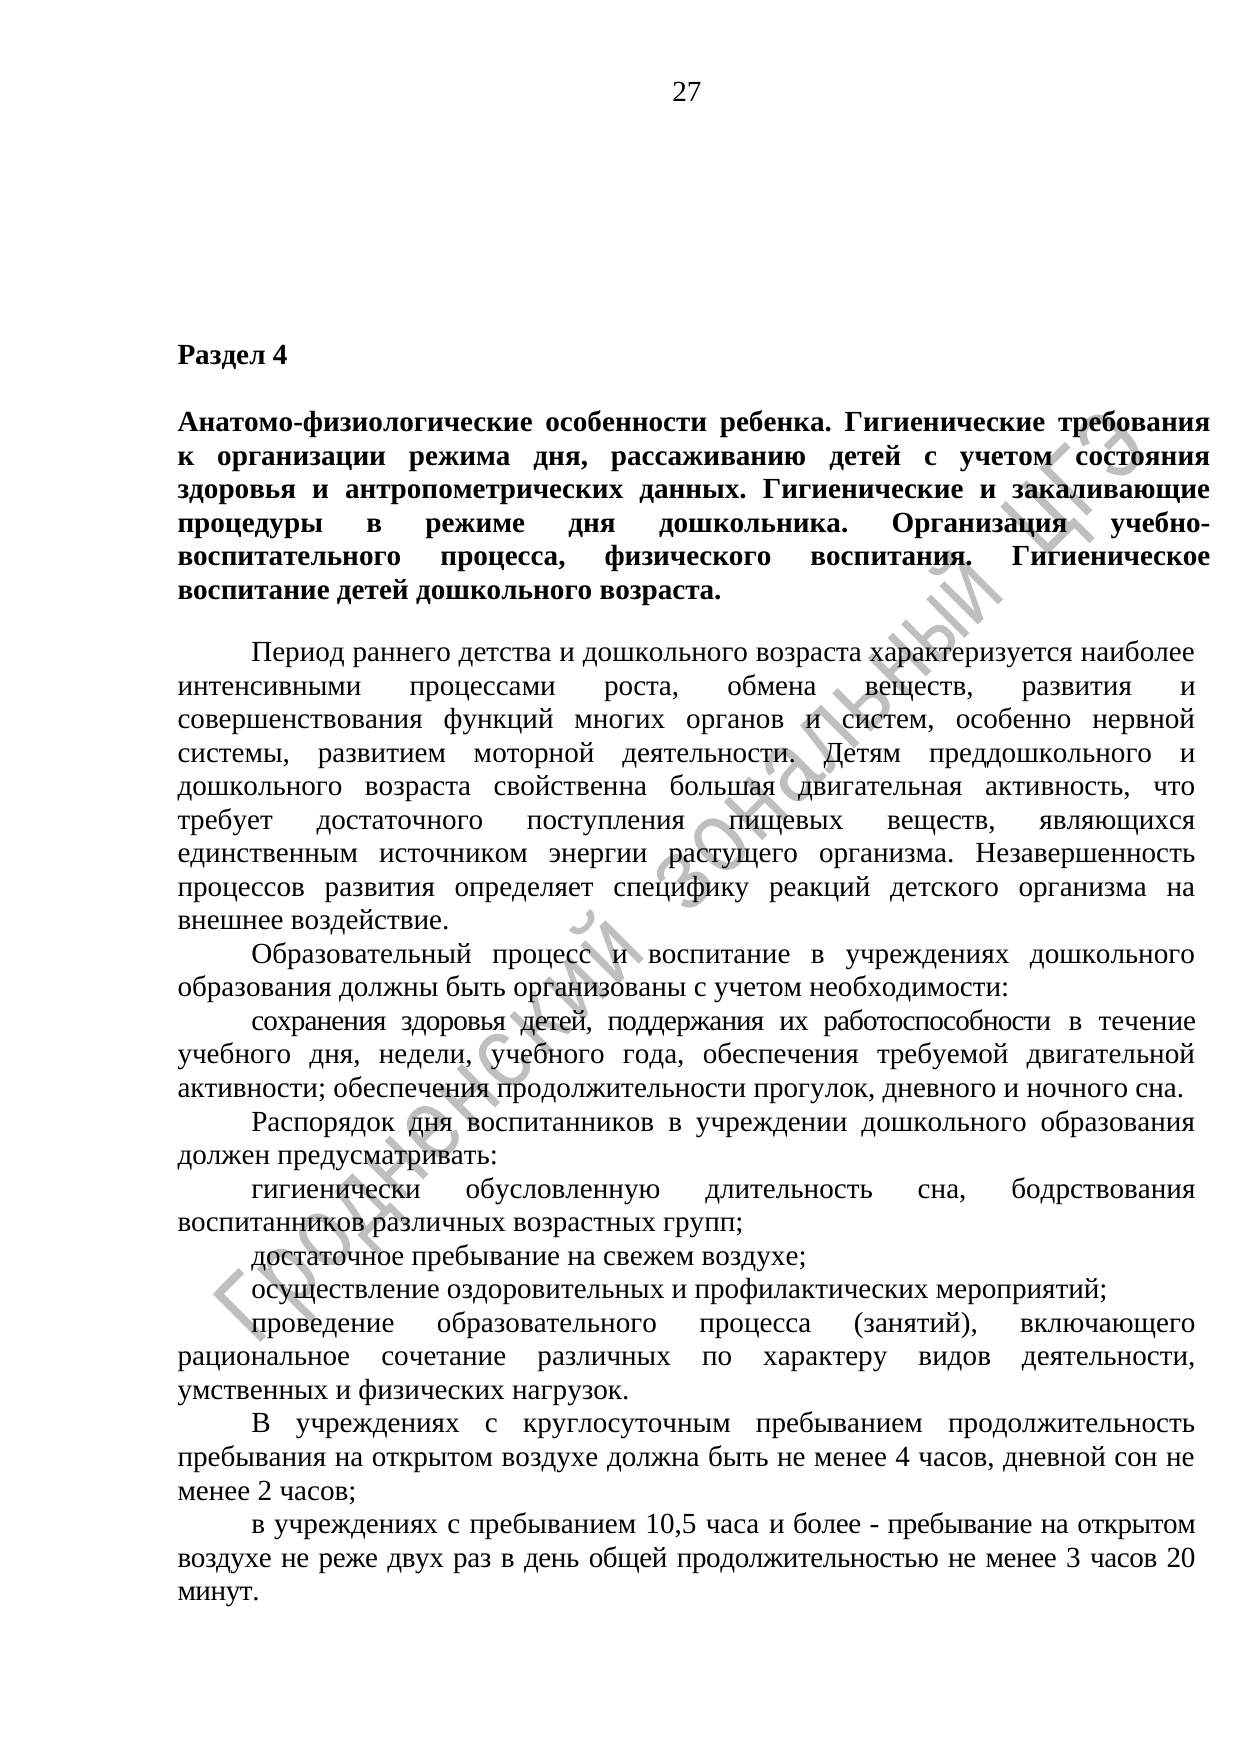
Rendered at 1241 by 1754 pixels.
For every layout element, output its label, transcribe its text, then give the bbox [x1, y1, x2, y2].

text осуществление оздоровительных и профилактических мероприятий; [177, 1271, 1196, 1305]
text Анатомо-физиологические особенности ребенка. Гигиенические требования к организации режима дня, рассаживанию детей с учетом состояния здоровья и антропометрических данных. Гигиенические и закаливающие процедуры в режиме дня дошкольника. Организация учебно-воспитательного процесса, физического воспитания. Гигиеническое воспитание детей дошкольного возраста. [177, 404, 1211, 605]
text Образовательный процесс и воспитание в учреждениях дошкольного образования должны быть организованы с учетом необходимости: [177, 936, 1196, 1003]
text Распорядок дня воспитанников в учреждении дошкольного образования должен предусматривать: [177, 1104, 1196, 1171]
text Период раннего детства и дошкольного возраста характеризуется наиболее интенсивными процессами роста, обмена веществ, развития и совершенствования функций многих органов и систем, особенно нервной системы, развитием моторной деятельности. Детям преддошкольного и дошкольного возраста свойственна большая двигательная активность, что требует достаточного поступления пищевых веществ, являющихся единственным источником энергии растущего организма. Незавершенность процессов развития определяет специфику реакций детского организма на внешнее воздействие. [177, 634, 1196, 936]
text В учреждениях с круглосуточным пребыванием продолжительность пребывания на открытом воздухе должна быть не менее 4 часов, дневной сон не менее 2 часов; [177, 1406, 1196, 1506]
text достаточное пребывание на свежем воздухе; [177, 1238, 1196, 1271]
text сохранения здоровья детей, поддержания их работоспособности в течение учебного дня, недели, учебного года, обеспечения требуемой двигательной активности; обеспечения продолжительности прогулок, дневного и ночного сна. [177, 1003, 1196, 1104]
text в учреждениях с пребыванием 10,5 часа и более - пребывание на открытом воздухе не реже двух раз в день общей продолжительностью не менее 3 часов 20 минут. [177, 1506, 1196, 1607]
text проведение образовательного процесса (занятий), включающего рациональное сочетание различных по характеру видов деятельности, умственных и физических нагрузок. [177, 1305, 1196, 1406]
text Раздел 4 [177, 337, 1196, 371]
text гигиенически обусловленную длительность сна, бодрствования воспитанников различных возрастных групп; [177, 1171, 1196, 1238]
